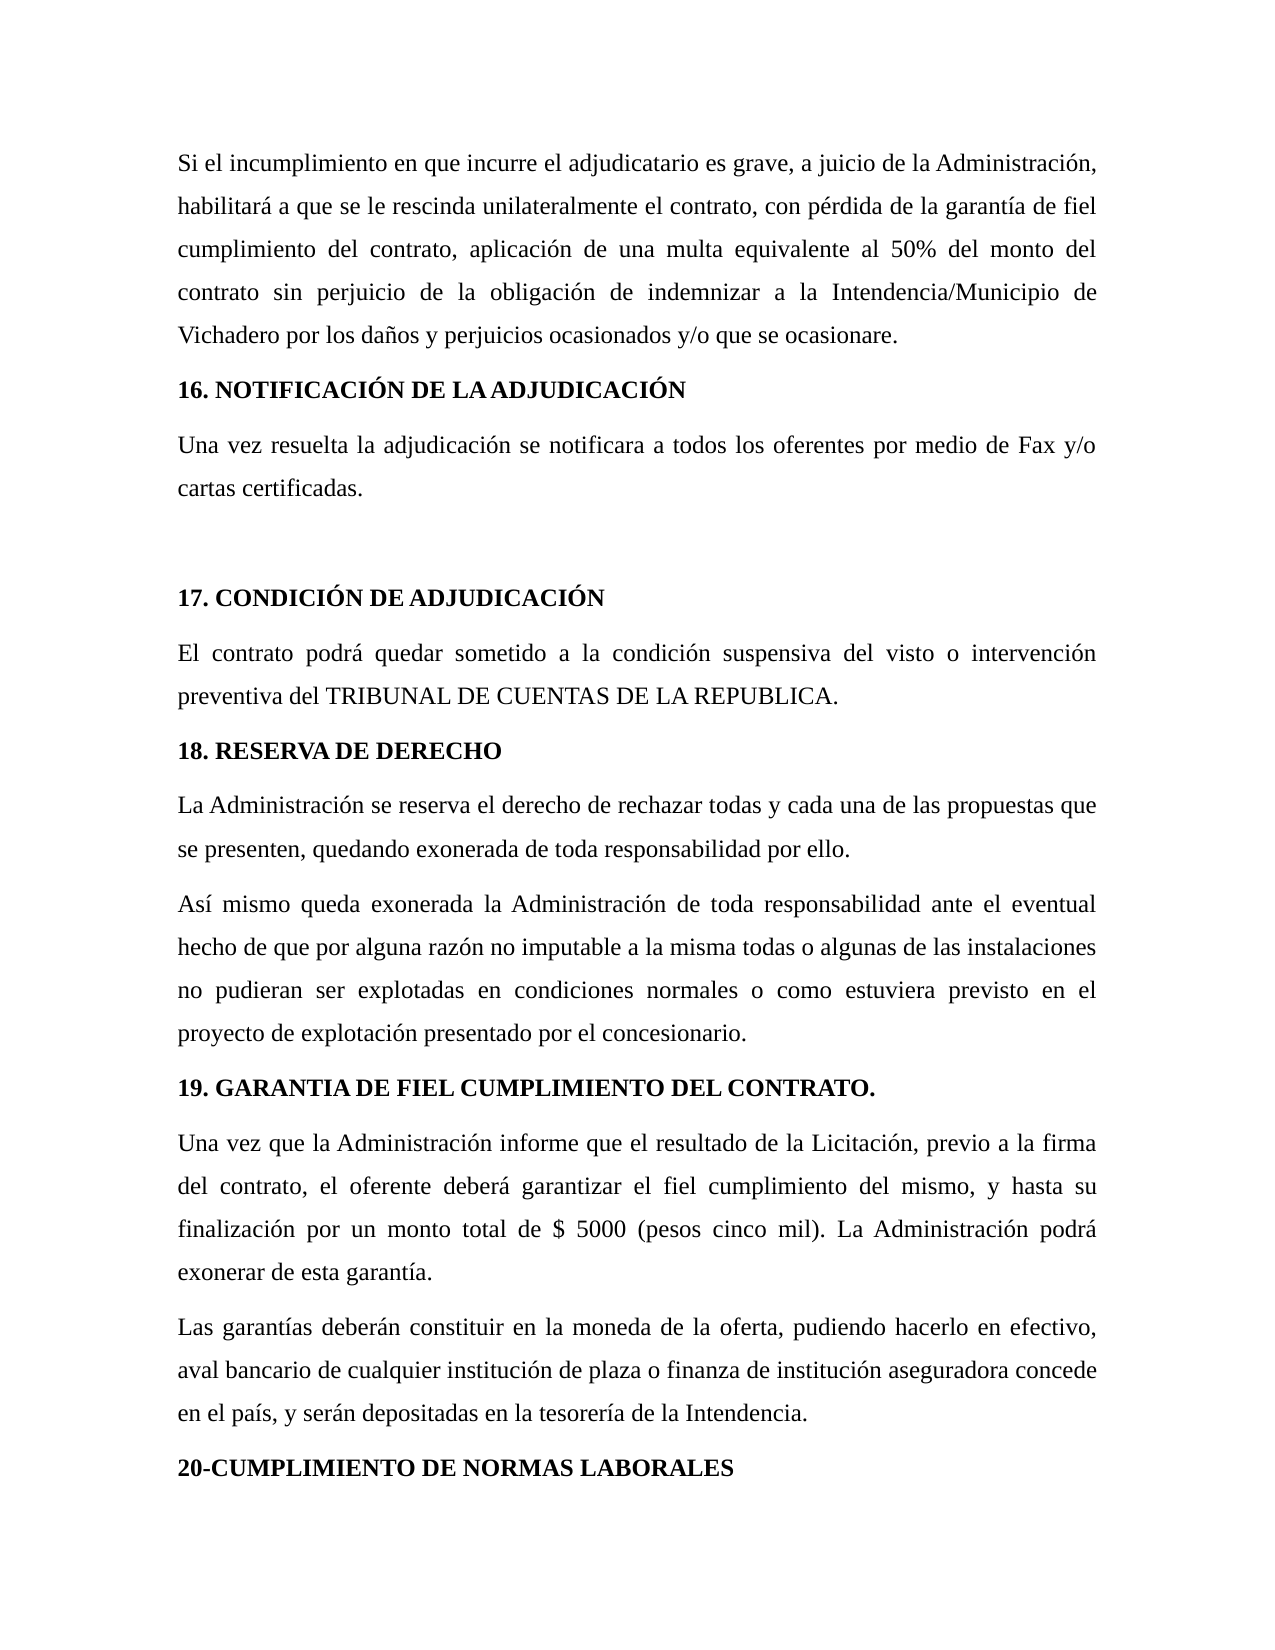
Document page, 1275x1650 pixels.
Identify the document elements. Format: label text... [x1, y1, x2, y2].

text 20-CUMPLIMIENTO DE NORMAS LABORALES [177, 1453, 1098, 1482]
text Así mismo queda exonerada la Administración de toda responsabilidad ante el eventual hecho de que por alguna razón no imputable a la misma todas o algunas de las instalaciones no pudieran ser explotadas en condiciones normales o como estuviera previsto en el proyecto de explotación presentado por el concesionario. [177, 889, 1098, 1047]
text 16. NOTIFICACIÓN DE LA ADJUDICACIÓN [177, 375, 1098, 404]
text Si el incumplimiento en que incurre el adjudicatario es grave, a juicio de la Administración, habilitará a que se le rescinda unilateralmente el contrato, con pérdida de la garantía de fiel cumplimiento del contrato, aplicación de una multa equivalente al 50% del monto del contrato sin perjuicio de la obligación de indemnizar a la Intendencia/Municipio de Vichadero por los daños y perjuicios ocasionados y/o que se ocasionare. [177, 148, 1098, 349]
text Una vez resuelta la adjudicación se notificara a todos los oferentes por medio de Fax y/o cartas certificadas. [177, 430, 1098, 502]
text 19. GARANTIA DE FIEL CUMPLIMIENTO DEL CONTRATO. [177, 1073, 1098, 1102]
text 18. RESERVA DE DERECHO [177, 736, 1098, 764]
text La Administración se reserva el derecho de rechazar todas y cada una de las propuestas que se presenten, quedando exonerada de toda responsabilidad por ello. [177, 791, 1098, 862]
text Una vez que la Administración informe que el resultado de la Licitación, previo a la firma del contrato, el oferente deberá garantizar el fiel cumplimiento del mismo, y hasta su finalización por un monto total de $ 5000 (pesos cinco mil). La Administración podrá exonerar de esta garantía. [177, 1128, 1098, 1286]
text 17. CONDICIÓN DE ADJUDICACIÓN [177, 583, 1098, 612]
text Las garantías deberán constituir en la moneda de la oferta, pudiendo hacerlo en efectivo, aval bancario de cualquier institución de plaza o finanza de institución aseguradora concede en el país, y serán depositadas en la tesorería de la Intendencia. [177, 1312, 1098, 1427]
text El contrato podrá quedar sometido a la condición suspensiva del visto o intervención preventiva del TRIBUNAL DE CUENTAS DE LA REPUBLICA. [177, 638, 1098, 709]
